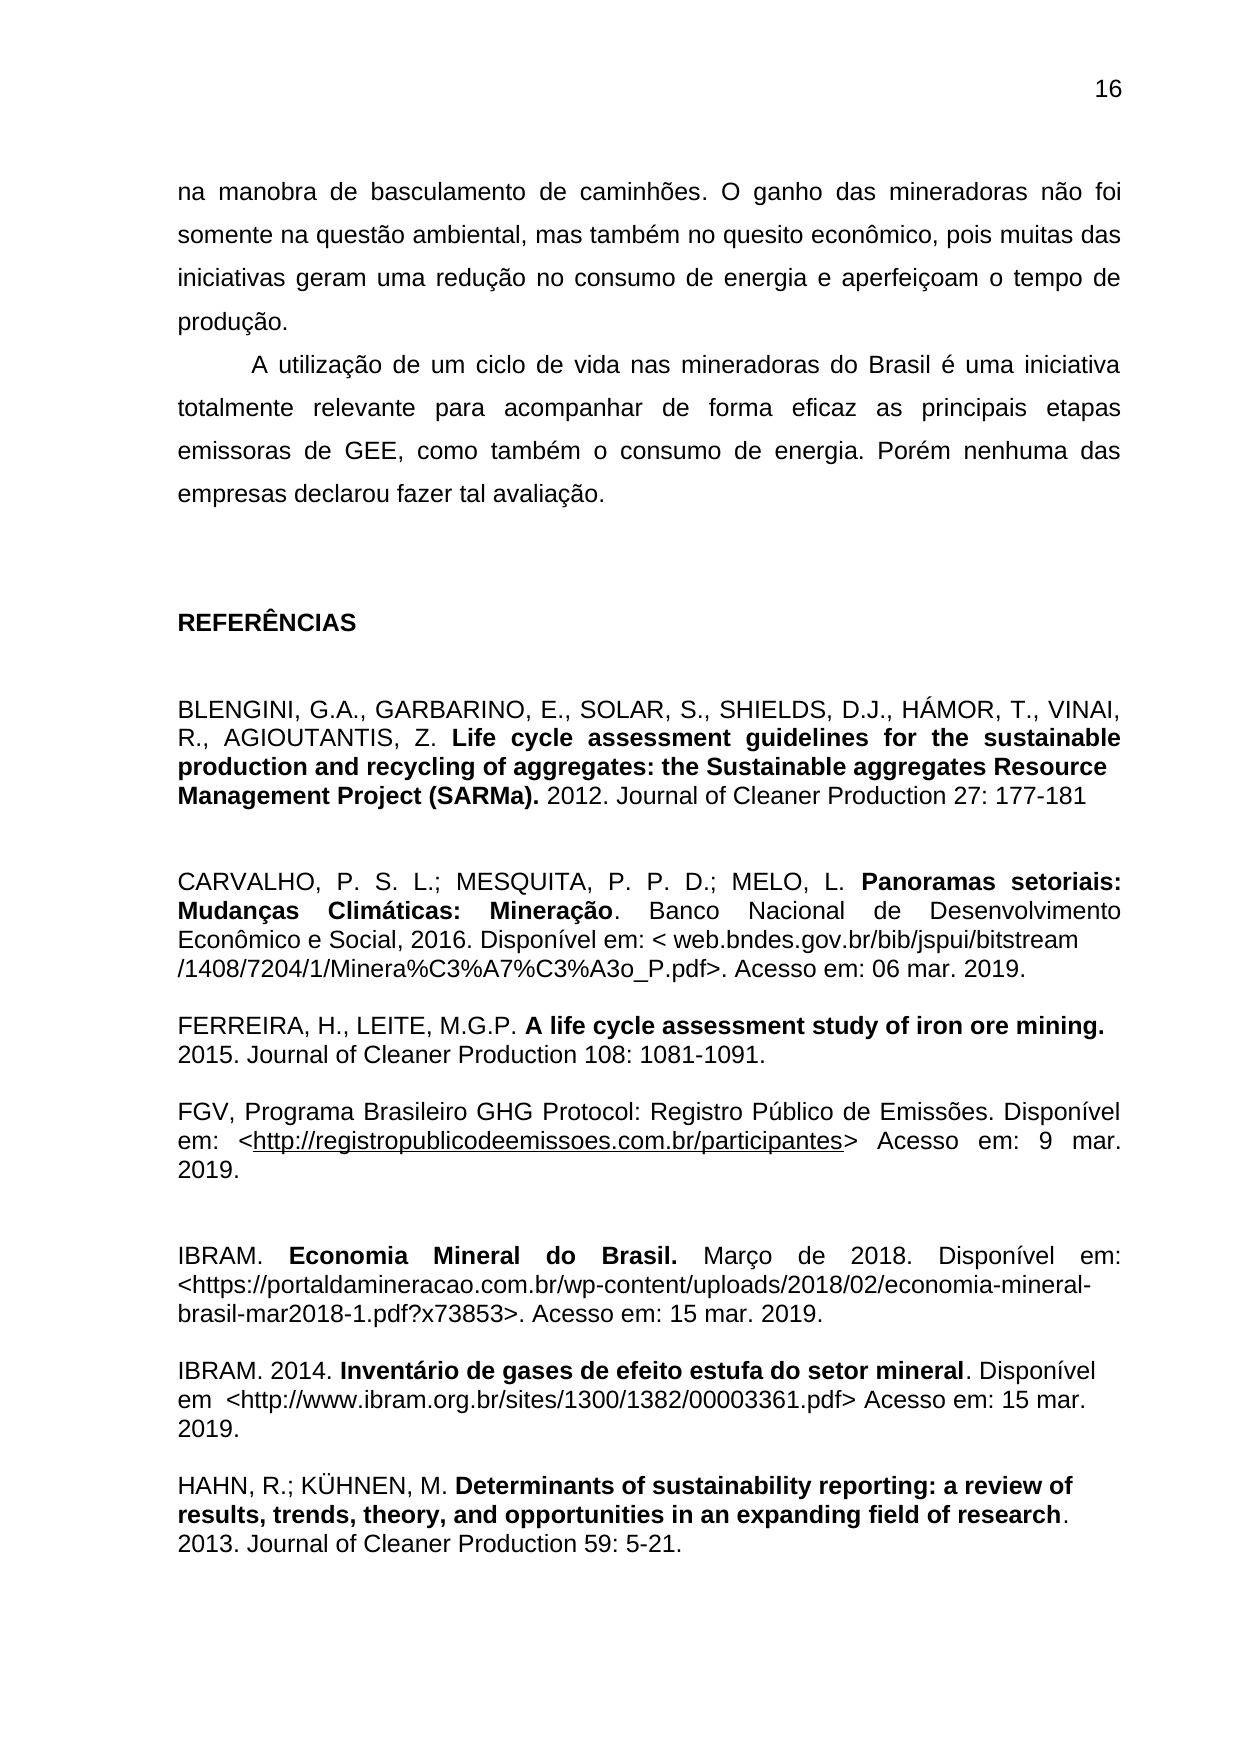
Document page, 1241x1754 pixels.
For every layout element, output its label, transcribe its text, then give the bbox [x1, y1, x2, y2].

text REFERÊNCIAS [177, 608, 1122, 637]
text Management Project (SARMa). 2012. Journal of Cleaner Production 27: 177-181 [177, 781, 1122, 810]
text IBRAM. 2014. Inventário de gases de efeito estufa do setor mineral. Disponível em <http://www.ibram.org.br/sites/1300/1382/00003361.pdf> Acesso em: 15 mar. 2019. [177, 1356, 1122, 1442]
text BLENGINI, G.A., GARBARINO, E., SOLAR, S., SHIELDS, D.J., HÁMOR, T., VINAI, R., AGIOUTANTIS, Z. Life cycle assessment guidelines for the sustainable production and recycling of aggregates: the Sustainable aggregates Resource [177, 695, 1122, 781]
text FERREIRA, H., LEITE, M.G.P. A life cycle assessment study of iron ore mining. 2015. Journal of Cleaner Production 108: 1081-1091. [177, 1011, 1122, 1068]
text CARVALHO, P. S. L.; MESQUITA, P. P. D.; MELO, L. Panoramas setoriais: Mudanças Climáticas: Mineração. Banco Nacional de Desenvolvimento Econômico e Social, 2016. Disponível em: < web.bndes.gov.br/bib/jspui/bitstream [177, 867, 1122, 953]
text IBRAM. Economia Mineral do Brasil. Março de 2018. Disponível em: <https://portaldamineracao.com.br/wp-content/uploads/2018/02/economia-mineral-brasil-mar2018-1.pdf?x73853>. Acesso em: 15 mar. 2019. [177, 1241, 1122, 1327]
text A utilização de um ciclo de vida nas mineradoras do Brasil é uma iniciativa totalmente relevante para acompanhar de forma eficaz as principais etapas emissoras de GEE, como também o consumo de energia. Porém nenhuma das empresas declarou fazer tal avaliação. [177, 350, 1122, 508]
text FGV, Programa Brasileiro GHG Protocol: Registro Público de Emissões. Disponível em: <http://registropublicodeemissoes.com.br/participantes> Acesso em: 9 mar. 2019. [177, 1097, 1122, 1183]
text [177, 177, 1122, 335]
text HAHN, R.; KÜHNEN, M. Determinants of sustainability reporting: a review of results, trends, theory, and opportunities in an expanding field of research. 2013. Journal of Cleaner Production 59: 5-21. [177, 1471, 1122, 1557]
text /1408/7204/1/Minera%C3%A7%C3%A3o_P.pdf>. Acesso em: 06 mar. 2019. [177, 953, 1122, 982]
